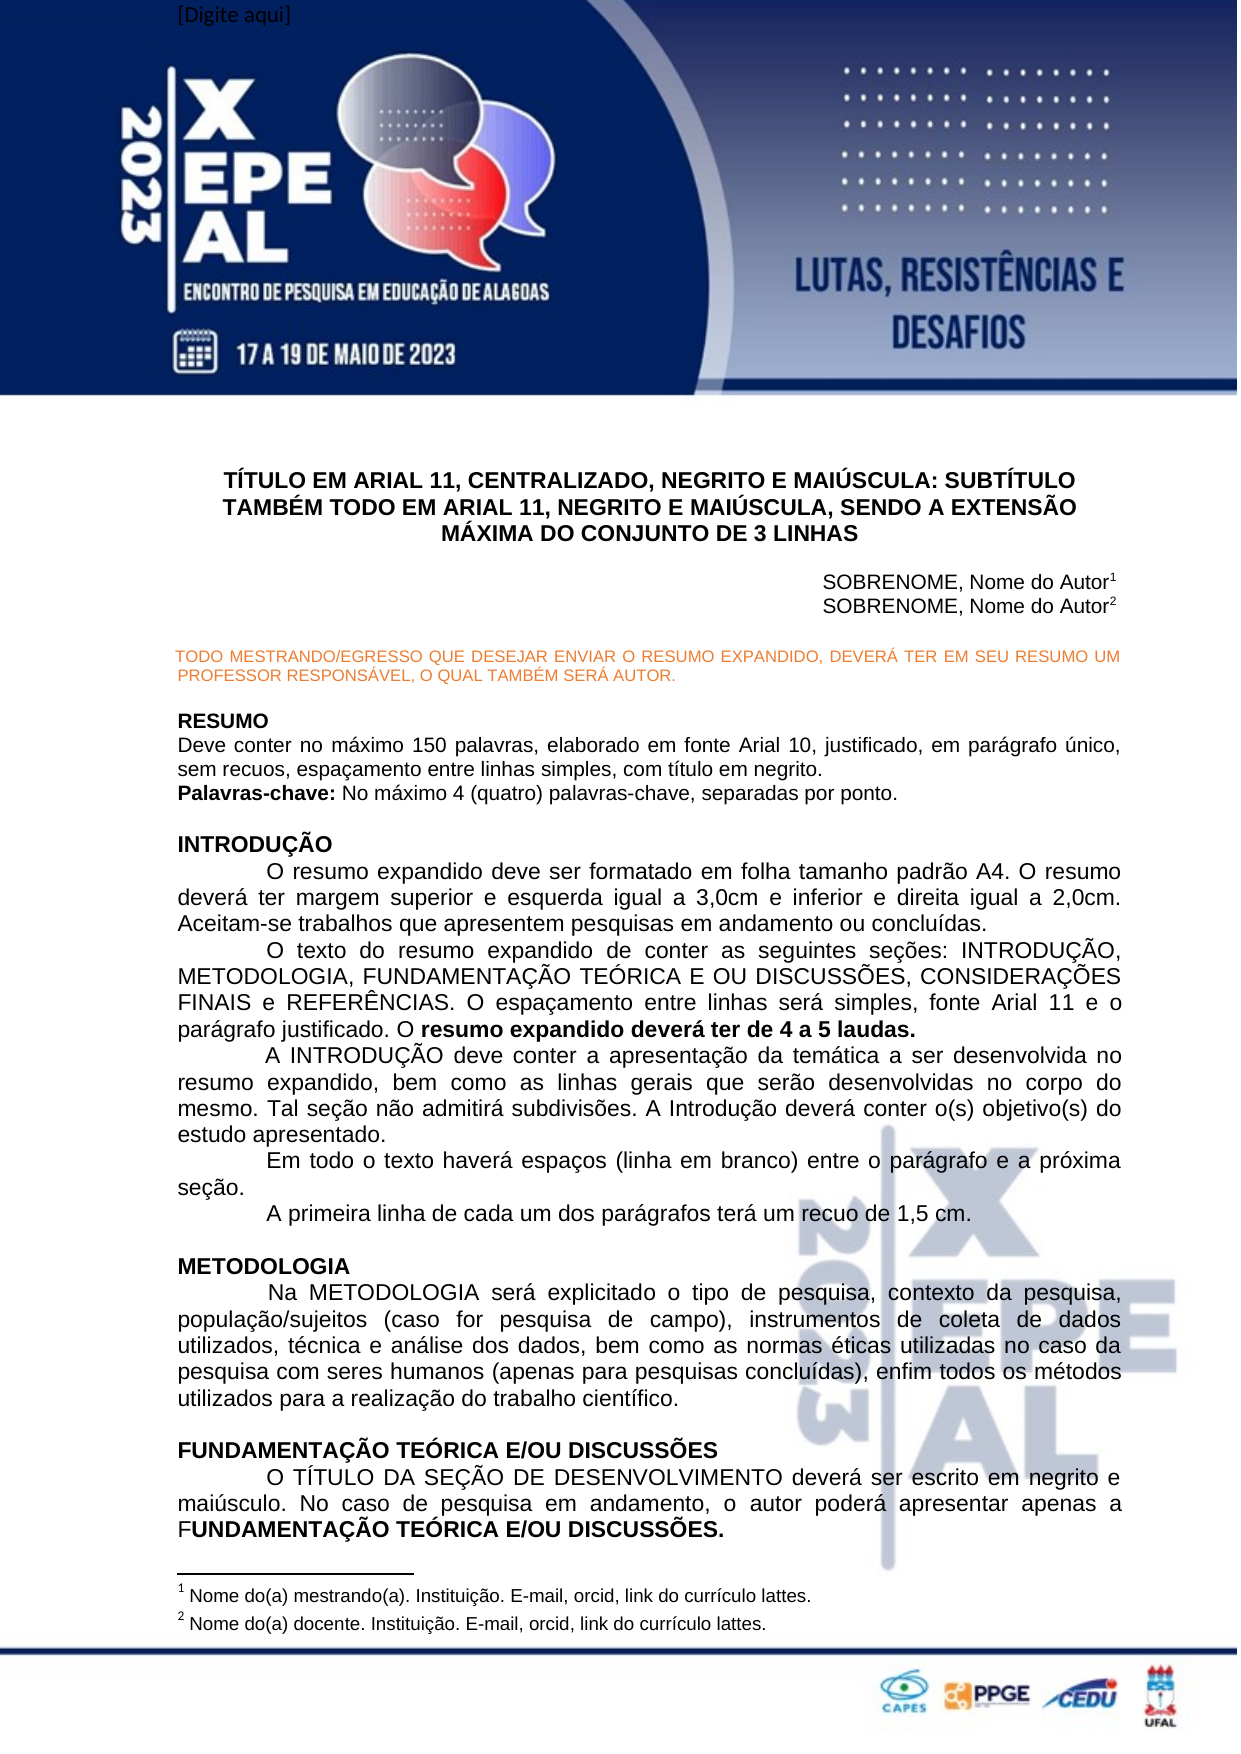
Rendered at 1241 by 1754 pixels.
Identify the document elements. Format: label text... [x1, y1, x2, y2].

text SOBRENOME, Nome do Autor [177, 594, 1122, 618]
text Na METODOLOGIA será explicitado o tipo de pesquisa, contexto da pesquisa, população/sujeitos (caso for pesquisa de campo), instrumentos de coleta de dados utilizados, técnica e análise dos dados, bem como as normas éticas utilizadas no caso da pesquisa com seres humanos (apenas para pesquisas concluídas), enfim todos os métodos utilizados para a realização do trabalho científico. [177, 1279, 1122, 1411]
picture [0, 0, 1237, 1743]
text METODOLOGIA [177, 1253, 1122, 1279]
text FUNDAMENTAÇÃO TEÓRICA E/OU DISCUSSÕES [177, 1437, 1122, 1464]
text A INTRODUÇÃO deve conter a apresentação da temática a ser desenvolvida no resumo expandido, bem como as linhas gerais que serão desenvolvidas no corpo do mesmo. Tal seção não admitirá subdivisões. A Introdução deverá conter o(s) objetivo(s) do estudo apresentado. [177, 1042, 1122, 1147]
text O resumo expandido deve ser formatado em folha tamanho padrão A4. O resumo deverá ter margem superior e esquerda igual a 3,0cm e inferior e direita igual a 2,0cm. Aceitam-se trabalhos que apresentem pesquisas em andamento ou concluídas. [177, 858, 1122, 937]
text Em todo o texto haverá espaços (linha em branco) entre o parágrafo e a próxima seção. [177, 1147, 1122, 1200]
text RESUMO [177, 709, 1122, 733]
text TÍTULO EM ARIAL 11, CENTRALIZADO, NEGRITO E MAIÚSCULA: SUBTÍTULO TAMBÉM TODO EM ARIAL 11, NEGRITO E MAIÚSCULA, SENDO A EXTENSÃO MÁXIMA DO CONJUNTO DE 3 LINHAS [177, 467, 1122, 546]
text Palavras-chave: No máximo 4 (quatro) palavras-chave, separadas por ponto. [177, 781, 1122, 805]
text O texto do resumo expandido de conter as seguintes seções: INTRODUÇÃO, METODOLOGIA, FUNDAMENTAÇÃO TEÓRICA E OU DISCUSSÕES, CONSIDERAÇÕES FINAIS e REFERÊNCIAS. O espaçamento entre linhas será simples, fonte Arial 11 e o parágrafo justificado. O resumo expandido deverá ter de 4 a 5 laudas. [177, 937, 1122, 1042]
text TODO MESTRANDO/EGRESSO QUE DESEJAR ENVIAR O RESUMO EXPANDIDO, DEVERÁ TER EM SEU RESUMO UM PROFESSOR RESPONSÁVEL, O QUAL TAMBÉM SERÁ AUTOR. [175, 647, 1122, 685]
text A primeira linha de cada um dos parágrafos terá um recuo de 1,5 cm. [177, 1200, 1122, 1227]
text Deve conter no máximo 150 palavras, elaborado em fonte Arial 10, justificado, em parágrafo único, sem recuos, espaçamento entre linhas simples, com título em negrito. [177, 733, 1122, 781]
text INTRODUÇÃO [177, 831, 1122, 858]
text O TÍTULO DA SEÇÃO DE DESENVOLVIMENTO deverá ser escrito em negrito e maiúsculo. No caso de pesquisa em andamento, o autor poderá apresentar apenas a FUNDAMENTAÇÃO TEÓRICA E/OU DISCUSSÕES. [177, 1464, 1122, 1543]
text SOBRENOME, Nome do Autor [177, 570, 1122, 594]
